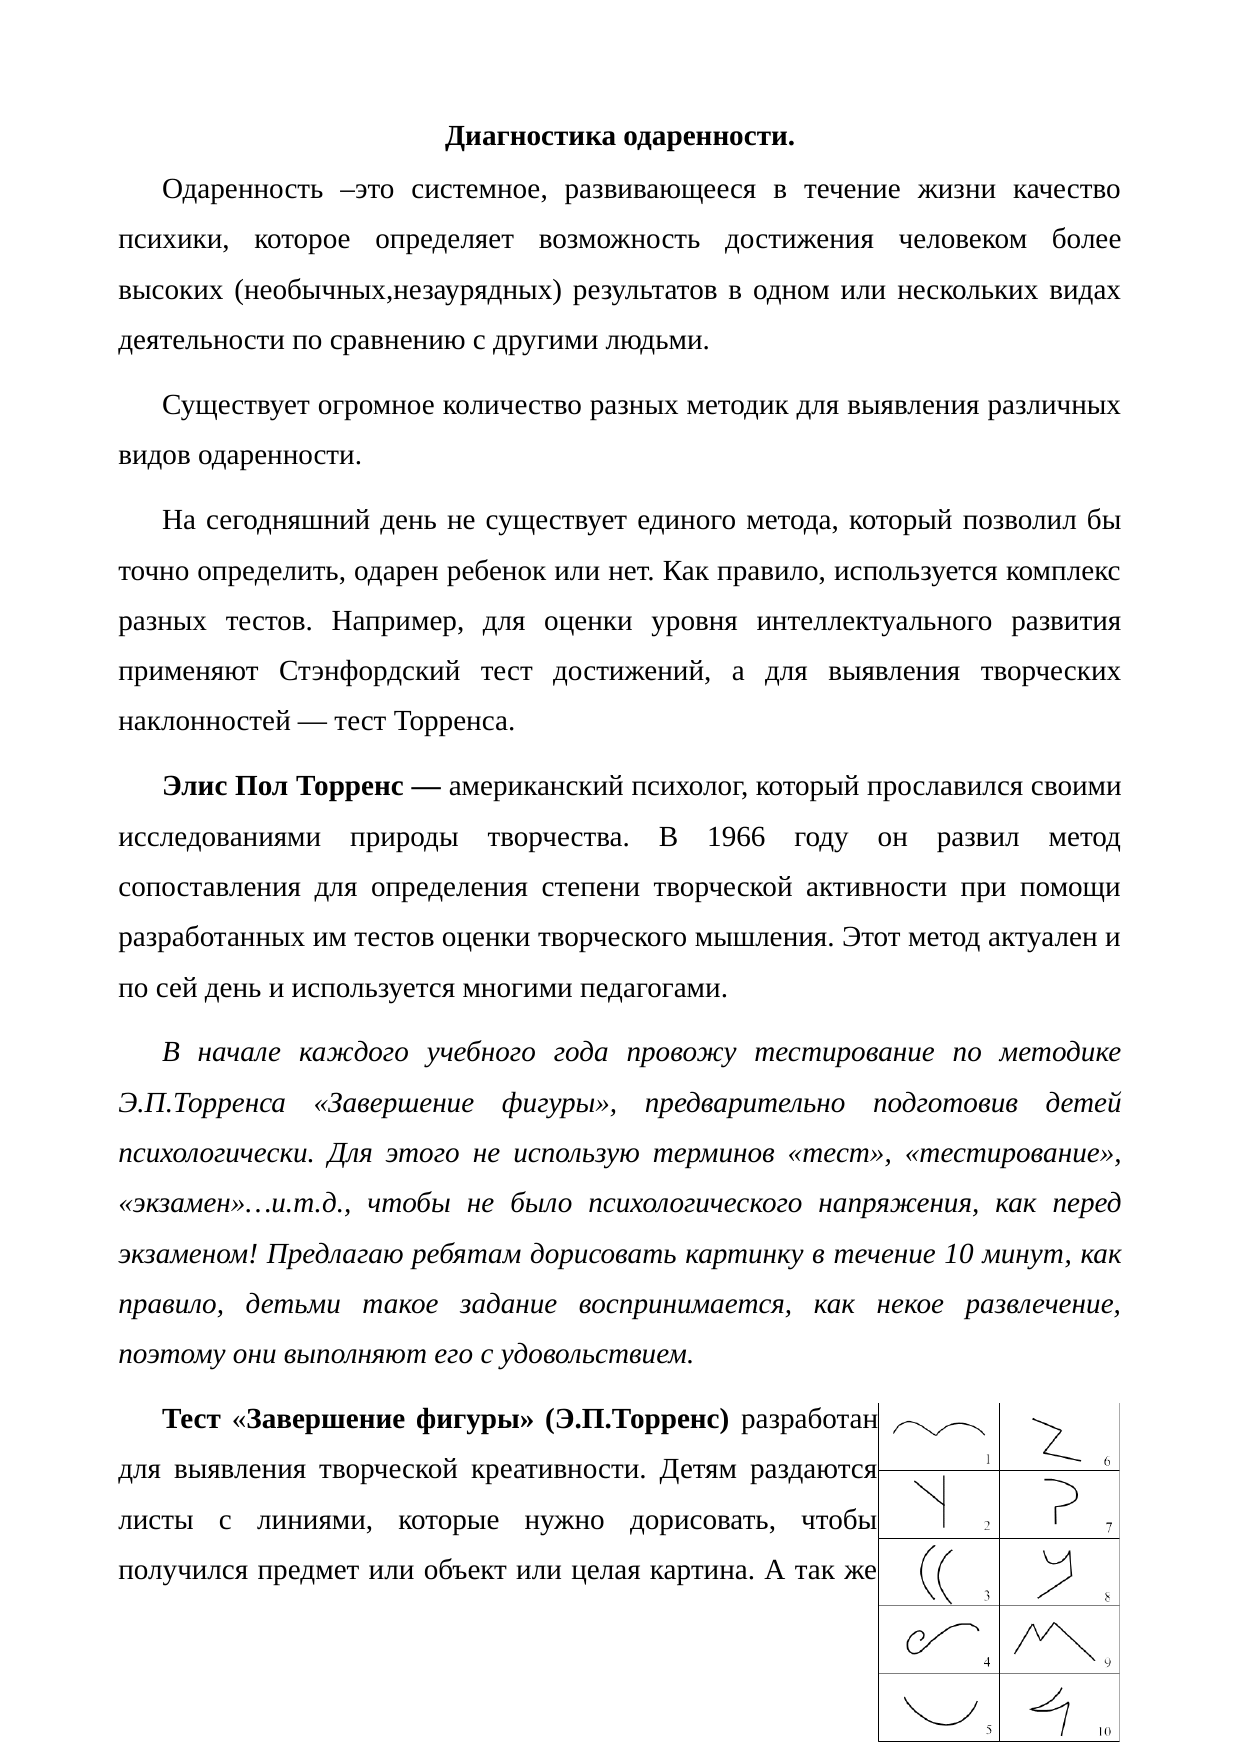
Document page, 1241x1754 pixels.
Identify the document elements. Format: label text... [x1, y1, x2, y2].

text На сегодняшний день не существует единого метода, который позволил бы точно определить, одарен ребенок или нет. Как правило, используется комплекс разных тестов. Например, для оценки уровня интеллектуального развития применяют Стэнфордский тест достижений, а для выявления творческих наклонностей — тест Торренса. [118, 502, 1122, 737]
text Существует огромное количество разных методик для выявления различных видов одаренности. [118, 387, 1122, 471]
picture [878, 1403, 1120, 1754]
text Одаренность –это системное, развивающееся в течение жизни качество психики, которое определяет возможность достижения человеком более высоких (необычных,незаурядных) результатов в одном или нескольких видах деятельности по сравнению с другими людьми. [118, 171, 1122, 356]
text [118, 1401, 1122, 1586]
text В начале каждого учебного года провожу тестирование по методике Э.П.Торренса «Завершение фигуры», предварительно подготовив детей психологически. Для этого не использую терминов «тест», «тестирование», «экзамен»…и.т.д., чтобы не было психологического напряжения, как перед экзаменом! Предлагаю ребятам дорисовать картинку в течение 10 минут, как правило, детьми такое задание воспринимается, как некое развлечение, поэтому они выполняют его с удовольствием. [118, 1034, 1122, 1370]
text Элис Пол Торренс — американский психолог, который прославился своими исследованиями природы творчества. В 1966 году он развил метод сопоставления для определения степени творческой активности при помощи разработанных им тестов оценки творческого мышления. Этот метод актуален и по сей день и используется многими педагогами. [118, 768, 1122, 1003]
text Диагностика одаренности. [118, 118, 1122, 152]
